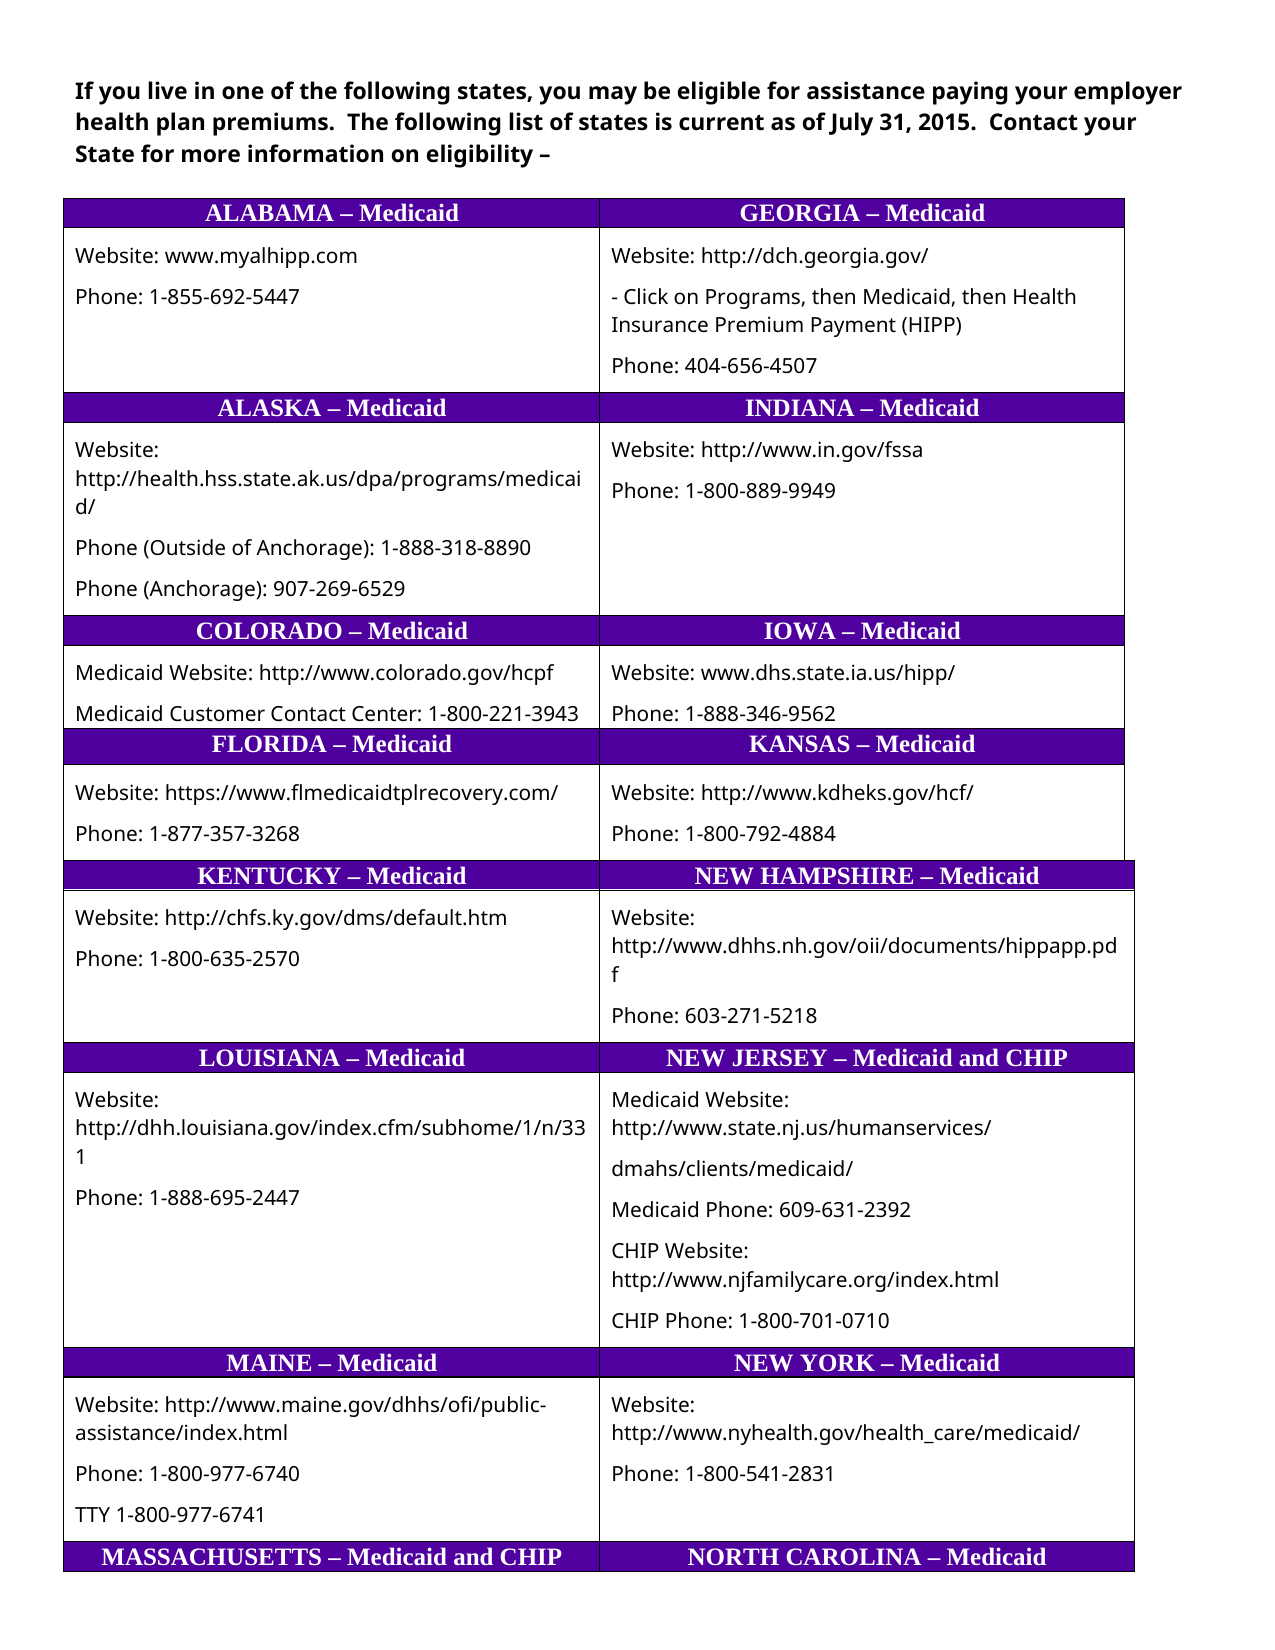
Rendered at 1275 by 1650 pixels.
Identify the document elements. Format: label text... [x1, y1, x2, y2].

table_cell Website: http://www.nyhealth.gov/health_care/medicaid/ Phone: 1-800-541-2831 [600, 1378, 1134, 1541]
table_cell FLORIDA – Medicaid [64, 729, 599, 764]
table_cell LOUISIANA – Medicaid [64, 1043, 599, 1072]
table_cell MAINE – Medicaid [64, 1348, 599, 1376]
table_cell MASSACHUSETTS – Medicaid and CHIP [64, 1542, 599, 1571]
table_cell Website: http://dch.georgia.gov/ - Click on Programs, then Medicaid, then Health Insurance Premium Payment (HIPP) Phone: 404-656-4507 [600, 228, 1124, 392]
table_cell Website: http://www.kdheks.gov/hcf/ Phone: 1-800-792-4884 [600, 765, 1124, 860]
table_cell NEW JERSEY – Medicaid and CHIP [600, 1043, 1134, 1072]
table_cell Website: http://www.dhhs.nh.gov/oii/documents/hippapp.pdf Phone: 603-271-5218 [600, 891, 1134, 1042]
table_cell IOWA – Medicaid [600, 616, 1124, 645]
table_cell Medicaid Website: http://www.state.nj.us/humanservices/ dmahs/clients/medicaid/ Medicaid Phone: 609-631-2392 CHIP Website: http://www.njfamilycare.org/index.html CHIP Phone: 1-800-701-0710 [600, 1073, 1134, 1347]
table_cell Website: www.myalhipp.com Phone: 1-855-692-5447 [64, 228, 599, 392]
table_header GEORGIA – Medicaid [600, 199, 1124, 227]
table_cell ALASKA – Medicaid [64, 393, 599, 422]
table_cell NORTH CAROLINA – Medicaid [600, 1542, 1134, 1571]
table_cell Website: http://www.in.gov/fssa Phone: 1-800-889-9949 [600, 423, 1124, 615]
table_cell INDIANA – Medicaid [600, 393, 1124, 422]
table_cell NEW HAMPSHIRE – Medicaid [600, 861, 1134, 889]
table_cell Website: http://chfs.ky.gov/dms/default.htm Phone: 1-800-635-2570 [64, 891, 599, 1042]
table_cell Medicaid Website: http://www.colorado.gov/hcpf Medicaid Customer Contact Center: 1-800-221-3943 [64, 646, 599, 728]
table_cell KENTUCKY – Medicaid [64, 861, 599, 889]
table_cell Website: http://www.maine.gov/dhhs/ofi/public-assistance/index.html Phone: 1-800-977-6740 TTY 1-800-977-6741 [64, 1378, 599, 1541]
table_cell Website: http://dhh.louisiana.gov/index.cfm/subhome/1/n/331 Phone: 1-888-695-2447 [64, 1073, 599, 1347]
text If you live in one of the following states, you may be eligible for assistance paying your employer health plan premiums. The following list of states is current as of July 31, 2015. Contact your State for more information on eligibility – [75, 75, 1200, 169]
table_cell Website: www.dhs.state.ia.us/hipp/ Phone: 1-888-346-9562 [600, 646, 1124, 728]
table_cell Website: https://www.flmedicaidtplrecovery.com/ Phone: 1-877-357-3268 [64, 765, 599, 860]
table_header ALABAMA – Medicaid [64, 199, 599, 227]
table_cell NEW YORK – Medicaid [600, 1348, 1134, 1376]
table_cell Website: http://health.hss.state.ak.us/dpa/programs/medicaid/ Phone (Outside of Anchorage): 1-888-318-8890 Phone (Anchorage): 907-269-6529 [64, 423, 599, 615]
table_cell COLORADO – Medicaid [64, 616, 599, 645]
table_cell KANSAS – Medicaid [600, 729, 1124, 764]
